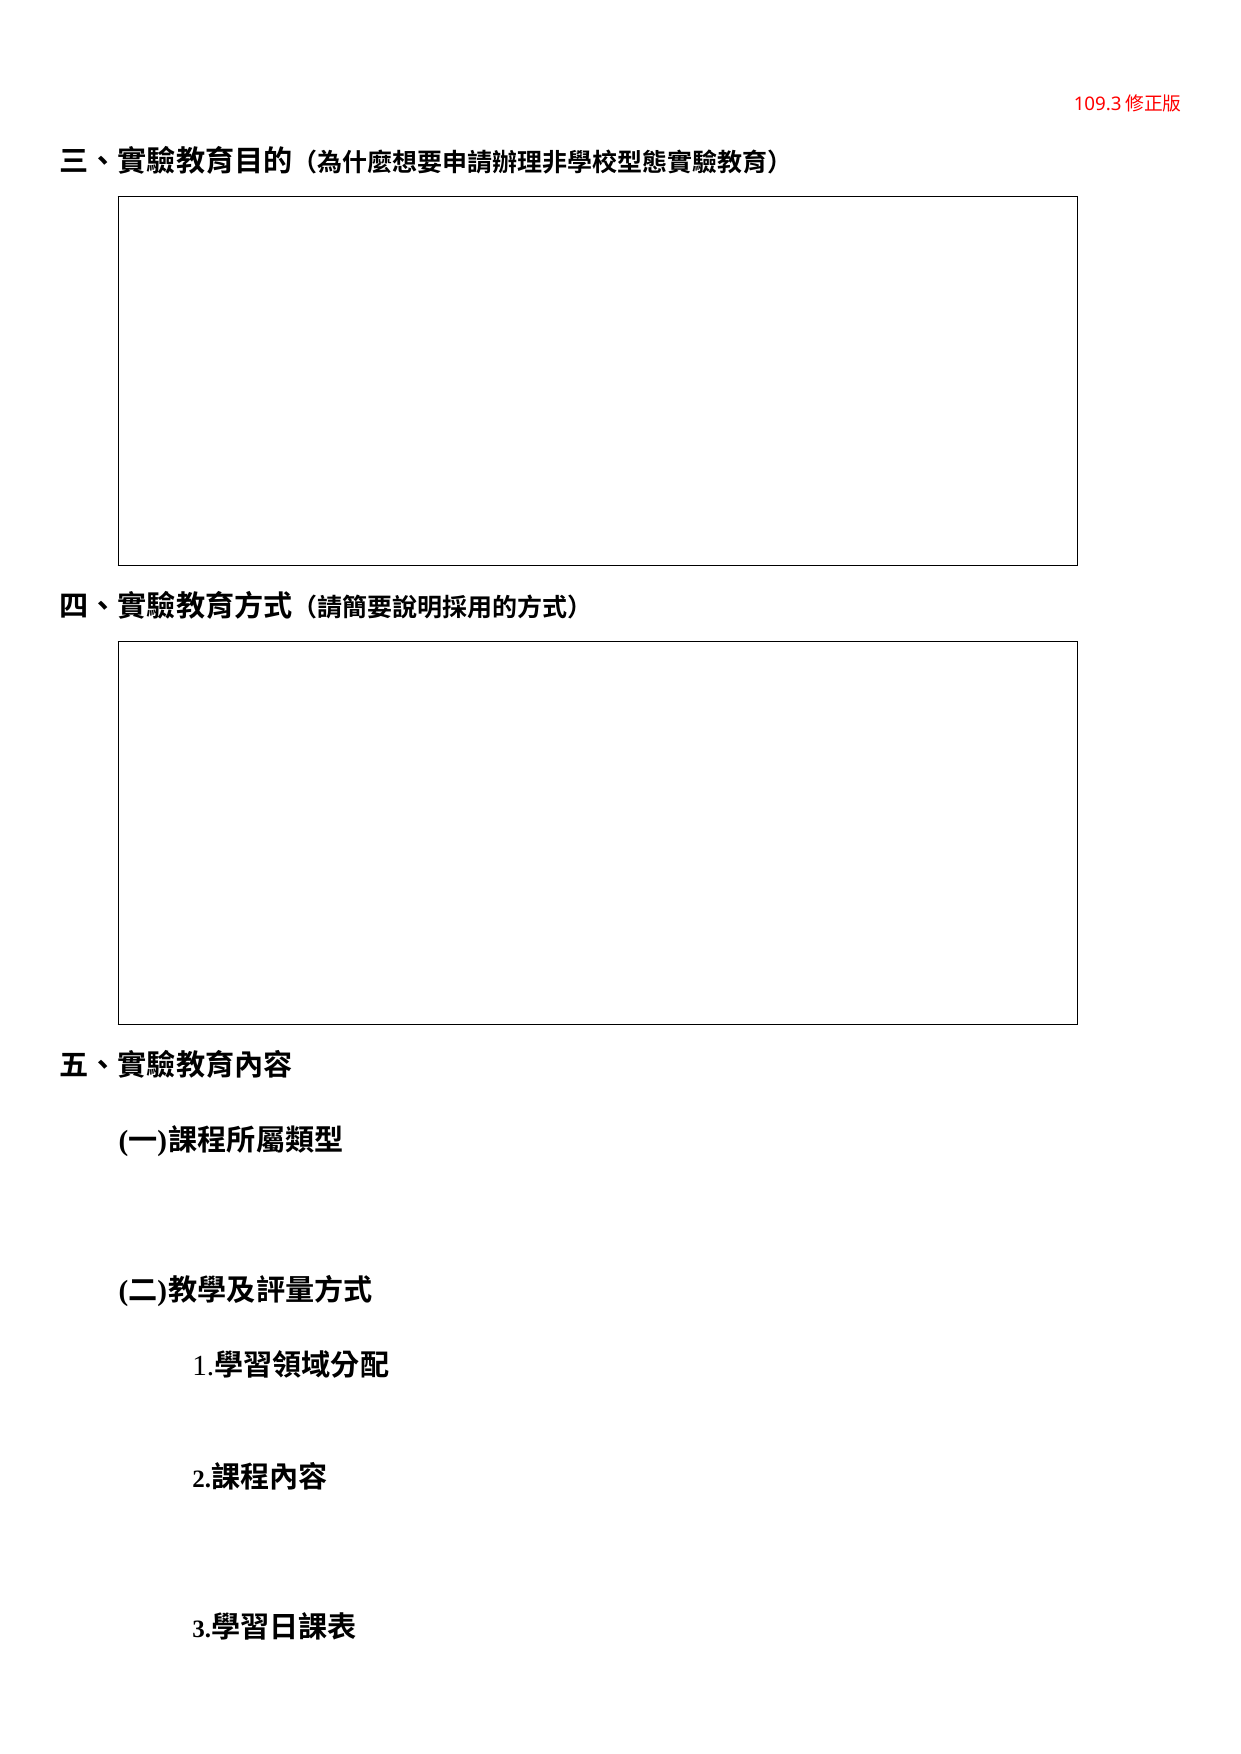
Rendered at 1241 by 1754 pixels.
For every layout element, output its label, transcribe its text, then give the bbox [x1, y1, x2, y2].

list 實驗教育內容 [59, 1025, 1181, 1100]
list 學習日課表 [192, 1588, 1181, 1663]
table_header [119, 642, 1077, 1024]
list 實驗教育方式（請簡要說明採用的方式） [59, 566, 1181, 641]
list 課程所屬類型 [118, 1100, 1181, 1175]
list 課程內容 [192, 1438, 1181, 1513]
list 教學及評量方式 [118, 1250, 1181, 1325]
list 實驗教育目的（為什麼想要申請辦理非學校型態實驗教育） [59, 121, 1181, 196]
list 學習領域分配 [192, 1325, 1181, 1400]
table_header [119, 197, 1077, 565]
